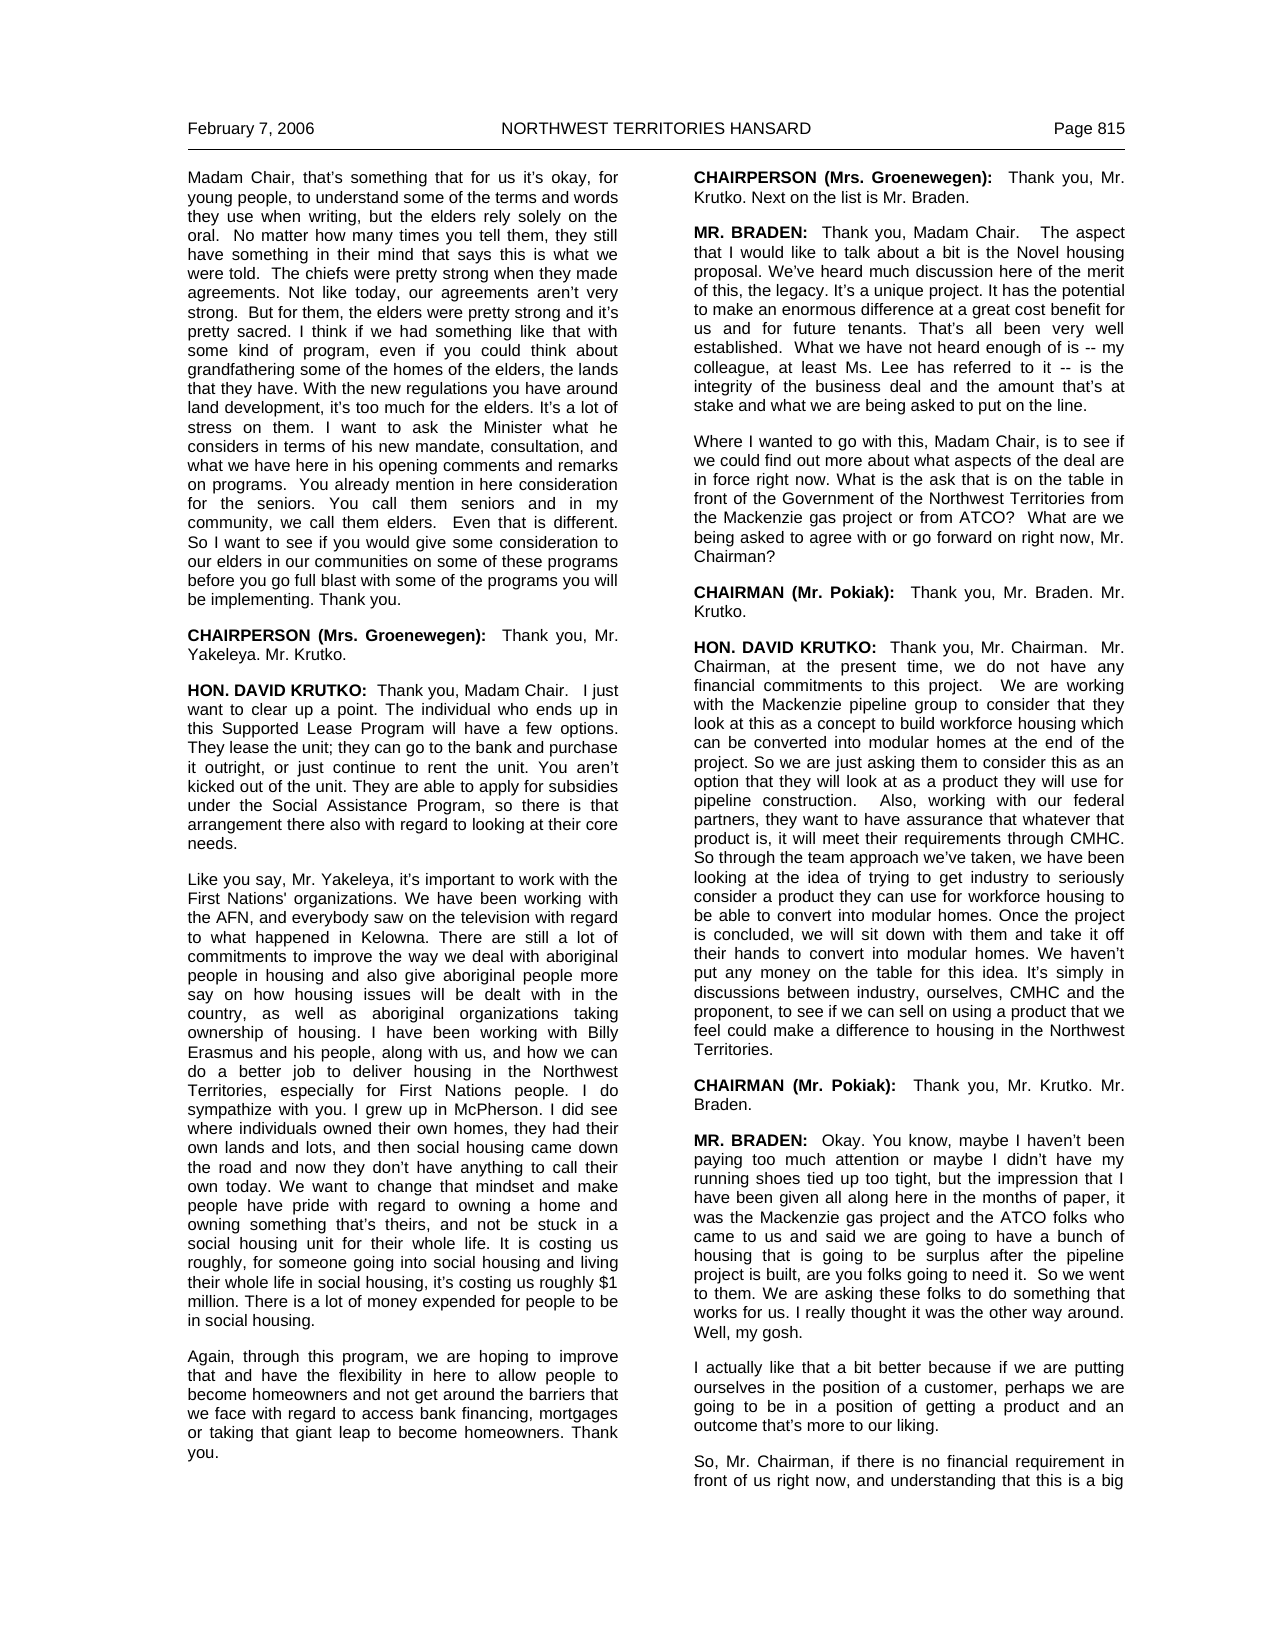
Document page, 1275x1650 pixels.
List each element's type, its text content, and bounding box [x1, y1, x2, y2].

text HON. DAVID KRUTKO: Thank you, Mr. Chairman. Mr. Chairman, at the present time, we do not have any financial commitments to this project. We are working with the Mackenzie pipeline group to consider that they look at this as a concept to build workforce housing which can be converted into modular homes at the end of the project. So we are just asking them to consider this as an option that they will look at as a product they will use for pipeline construction. Also, working with our federal partners, they want to have assurance that whatever that product is, it will meet their requirements through CMHC. So through the team approach we’ve taken, we have been looking at the idea of trying to get industry to seriously consider a product they can use for workforce housing to be able to convert into modular homes. Once the project is concluded, we will sit down with them and take it off their hands to convert into modular homes. We haven’t put any money on the table for this idea. It’s simply in discussions between industry, ourselves, CMHC and the proponent, to see if we can sell on using a product that we feel could make a difference to housing in the . [694, 637, 1125, 1059]
text CHAIRMAN (Mr. Pokiak): Thank you, Mr. Krutko. Mr. Braden. [694, 1076, 1125, 1114]
text MR. BRADEN: Okay. You know, maybe I haven’t been paying too much attention or maybe I didn’t have my running shoes tied up too tight, but the impression that I have been given all along here in the months of paper, it was the Mackenzie gas project and the ATCO folks who came to us and said we are going to have a bunch of housing that is going to be surplus after the pipeline project is built, are you folks going to need it. So we went to them. We are asking these folks to do something that works for us. I really thought it was the other way around. Well, my gosh. [694, 1131, 1125, 1342]
text I actually like that a bit better because if we are putting ourselves in the position of a customer, perhaps we are going to be in a position of getting a product and an outcome that’s more to our liking. [694, 1358, 1125, 1435]
text HON. DAVID KRUTKO: Thank you, Madam Chair. I just want to clear up a point. The individual who ends up in this Supported Lease Program will have a few options. They lease the unit; they can go to the bank and purchase it outright, or just continue to rent the unit. You aren’t kicked out of the unit. They are able to apply for subsidies under the Social Assistance Program, so there is that arrangement there also with regard to looking at their core needs. [187, 681, 619, 853]
text CHAIRMAN (Mr. Pokiak): Thank you, Mr. Braden. Mr. Krutko. [694, 582, 1125, 621]
text Madam Chair, that’s something that for us it’s okay, for young people, to understand some of the terms and words they use when writing, but the elders rely solely on the oral. No matter how many times you tell them, they still have something in their mind that says this is what we were told. The chiefs were pretty strong when they made agreements. Not like today, our agreements aren’t very strong. But for them, the elders were pretty strong and it’s pretty sacred. I think if we had something like that with some kind of program, even if you could think about grandfathering some of the homes of the elders, the lands that they have. With the new regulations you have around land development, it’s too much for the elders. It’s a lot of stress on them. I want to ask the Minister what he considers in terms of his new mandate, consultation, and what we have here in his opening comments and remarks on programs. You already mention in here consideration for the seniors. You call them seniors and in my community, we call them elders. Even that is different. So I want to see if you would give some consideration to our elders in our communities on some of these programs before you go full blast with some of the programs you will be implementing. Thank you. [187, 168, 619, 609]
text CHAIRPERSON (Mrs. Groenewegen): Thank you, Mr. Krutko. Next on the list is Mr. Braden. [694, 168, 1125, 207]
text Like you say, Mr. Yakeleya, it’s important to work with the First Nations' organizations. We have been working with the AFN, and everybody saw on the television with regard to what happened in . There are still a lot of commitments to improve the way we deal with aboriginal people in housing and also give aboriginal people more say on how housing issues will be dealt with in the country, as well as aboriginal organizations taking ownership of housing. I have been working with Billy Erasmus and his people, along with us, and how we can do a better job to deliver housing in the , especially for First Nations people. I do sympathize with you. I grew up in McPherson. I did see where individuals owned their own homes, they had their own lands and lots, and then social housing came down the road and now they don’t have anything to call their own today. We want to change that mindset and make people have pride with regard to owning a home and owning something that’s theirs, and not be stuck in a social housing unit for their whole life. It is costing us roughly, for someone going into social housing and living their whole life in social housing, it’s costing us roughly $1 million. There is a lot of money expended for people to be in social housing. [187, 870, 619, 1330]
text CHAIRPERSON (Mrs. Groenewegen): Thank you, Mr. Yakeleya. Mr. Krutko. [187, 626, 619, 664]
text Again, through this program, we are hoping to improve that and have the flexibility in here to allow people to become homeowners and not get around the barriers that we face with regard to access bank financing, mortgages or taking that giant leap to become homeowners. Thank you. [187, 1347, 619, 1462]
text Where I wanted to go with this, Madam Chair, is to see if we could find out more about what aspects of the deal are in force right now. What is the ask that is on the table in front of the Government of the from the Mackenzie gas project or from ATCO? What are we being asked to agree with or go forward on right now, Mr. Chairman? [694, 432, 1125, 566]
text MR. BRADEN: Thank you, Madam Chair. The aspect that I would like to talk about a bit is the Novel housing proposal. We’ve heard much discussion here of the merit of this, the legacy. It’s a unique project. It has the potential to make an enormous difference at a great cost benefit for us and for future tenants. That’s all been very well established. What we have not heard enough of is -- my colleague, at least Ms. Lee has referred to it -- is the integrity of the business deal and the amount that’s at stake and what we are being asked to put on the line. [694, 223, 1125, 415]
